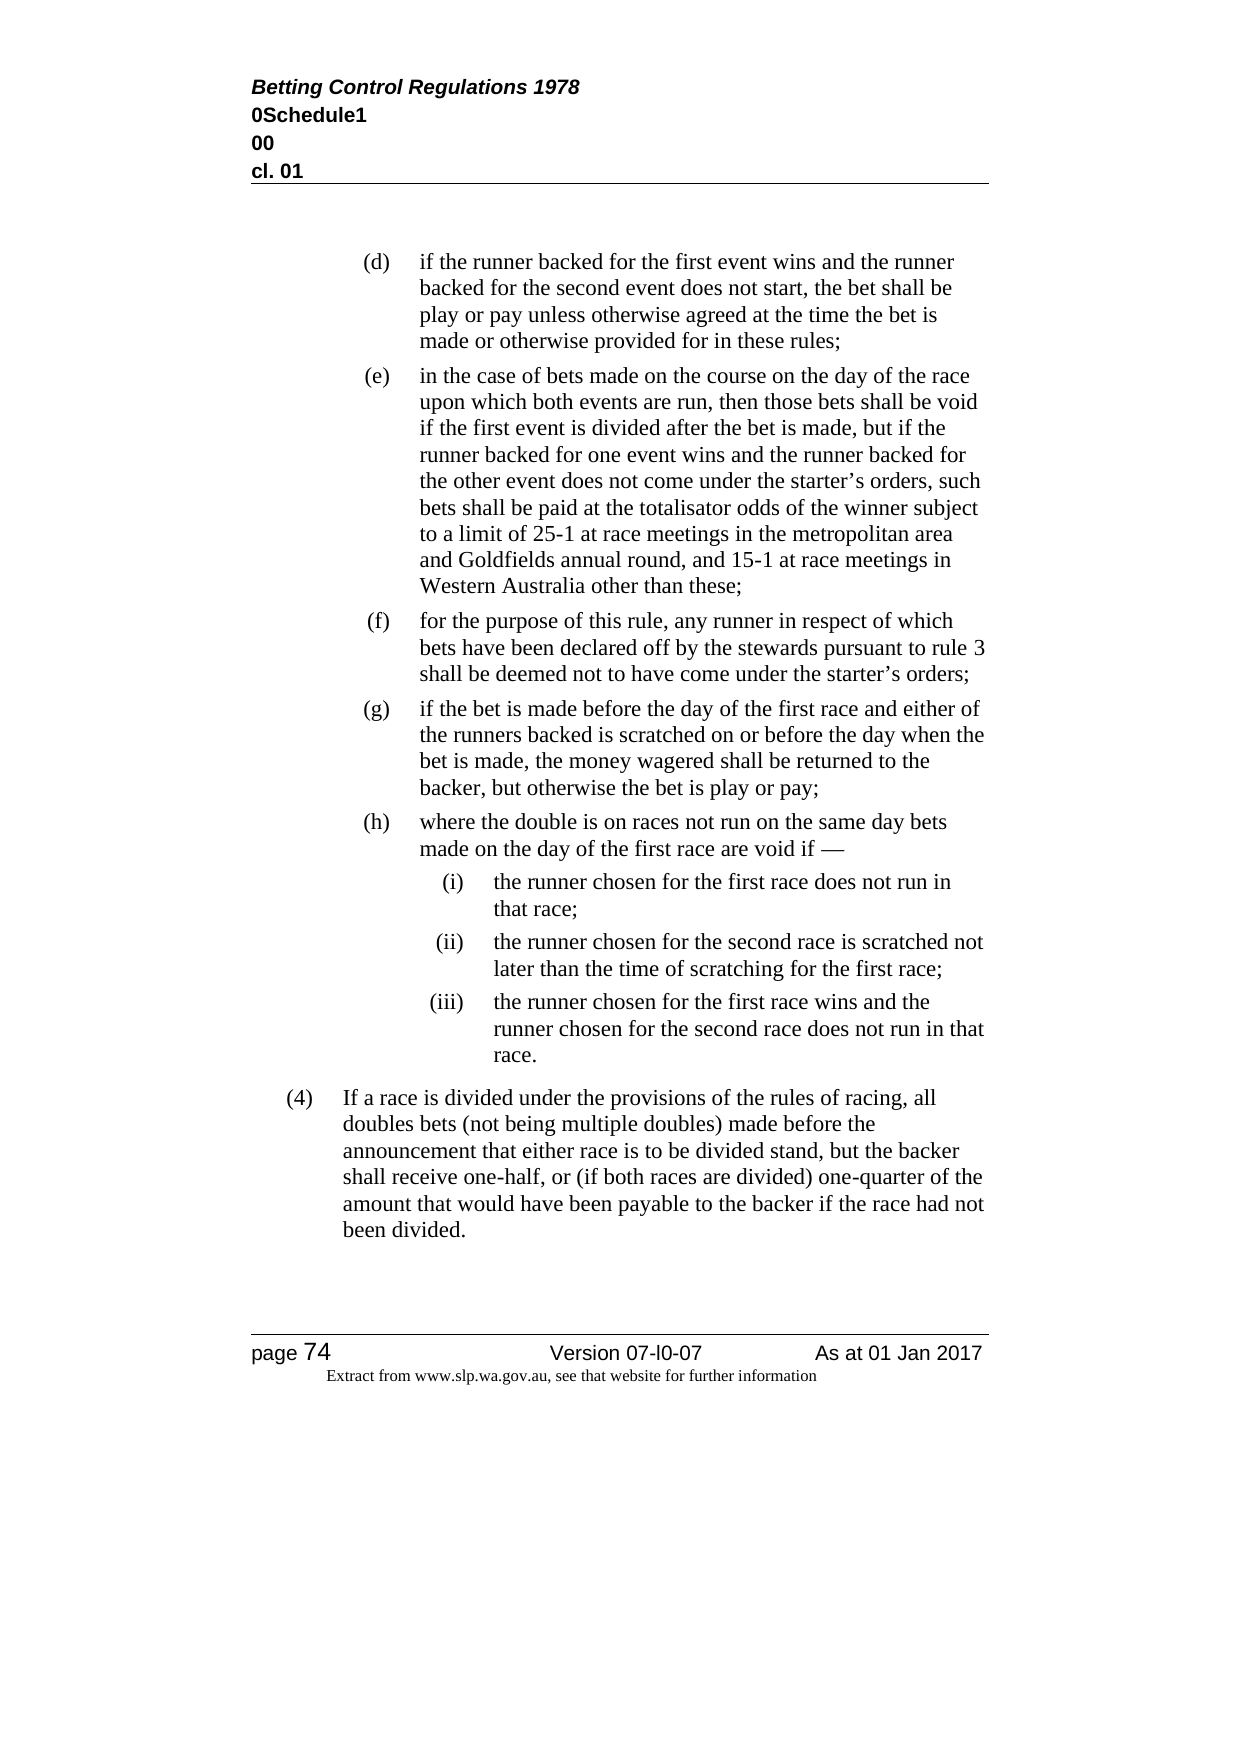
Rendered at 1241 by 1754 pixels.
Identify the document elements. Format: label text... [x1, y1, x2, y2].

text (g) if the bet is made before the day of the first race and either of the runners backed is scratched on or before the day when the bet is made, the money wagered shall be returned to the backer, but otherwise the bet is play or pay; [251, 695, 989, 800]
text (ii) the runner chosen for the second race is scratched not later than the time of scratching for the first race; [251, 928, 989, 981]
text (d) if the runner backed for the first event wins and the runner backed for the second event does not start, the bet shall be play or pay unless otherwise agreed at the time the bet is made or otherwise provided for in these rules; [251, 248, 989, 353]
text (f) for the purpose of this rule, any runner in respect of which bets have been declared off by the stewards pursuant to rule 3 shall be deemed not to have come under the starter’s orders; [251, 607, 989, 686]
text (iii) the runner chosen for the first race wins and the runner chosen for the second race does not run in that race. [251, 988, 989, 1067]
text (h) where the double is on races not run on the same day bets made on the day of the first race are void if — [251, 808, 989, 861]
text (e) in the case of bets made on the course on the day of the race upon which both events are run, then those bets shall be void if the first event is divided after the bet is made, but if the runner backed for one event wins and the runner backed for the other event does not come under the starter’s orders, such bets shall be paid at the totalisator odds of the winner subject to a limit of 25-1 at race meetings in the metropolitan area and Goldfields annual round, and 15-1 at race meetings in Western Australia other than these; [251, 362, 989, 599]
text (4) If a race is divided under the provisions of the rules of racing, all doubles bets (not being multiple doubles) made before the announcement that either race is to be divided stand, but the backer shall receive one-half, or (if both races are divided) one-quarter of the amount that would have been payable to the backer if the race had not been divided. [251, 1084, 989, 1242]
text (i) the runner chosen for the first race does not run in that race; [251, 868, 989, 921]
